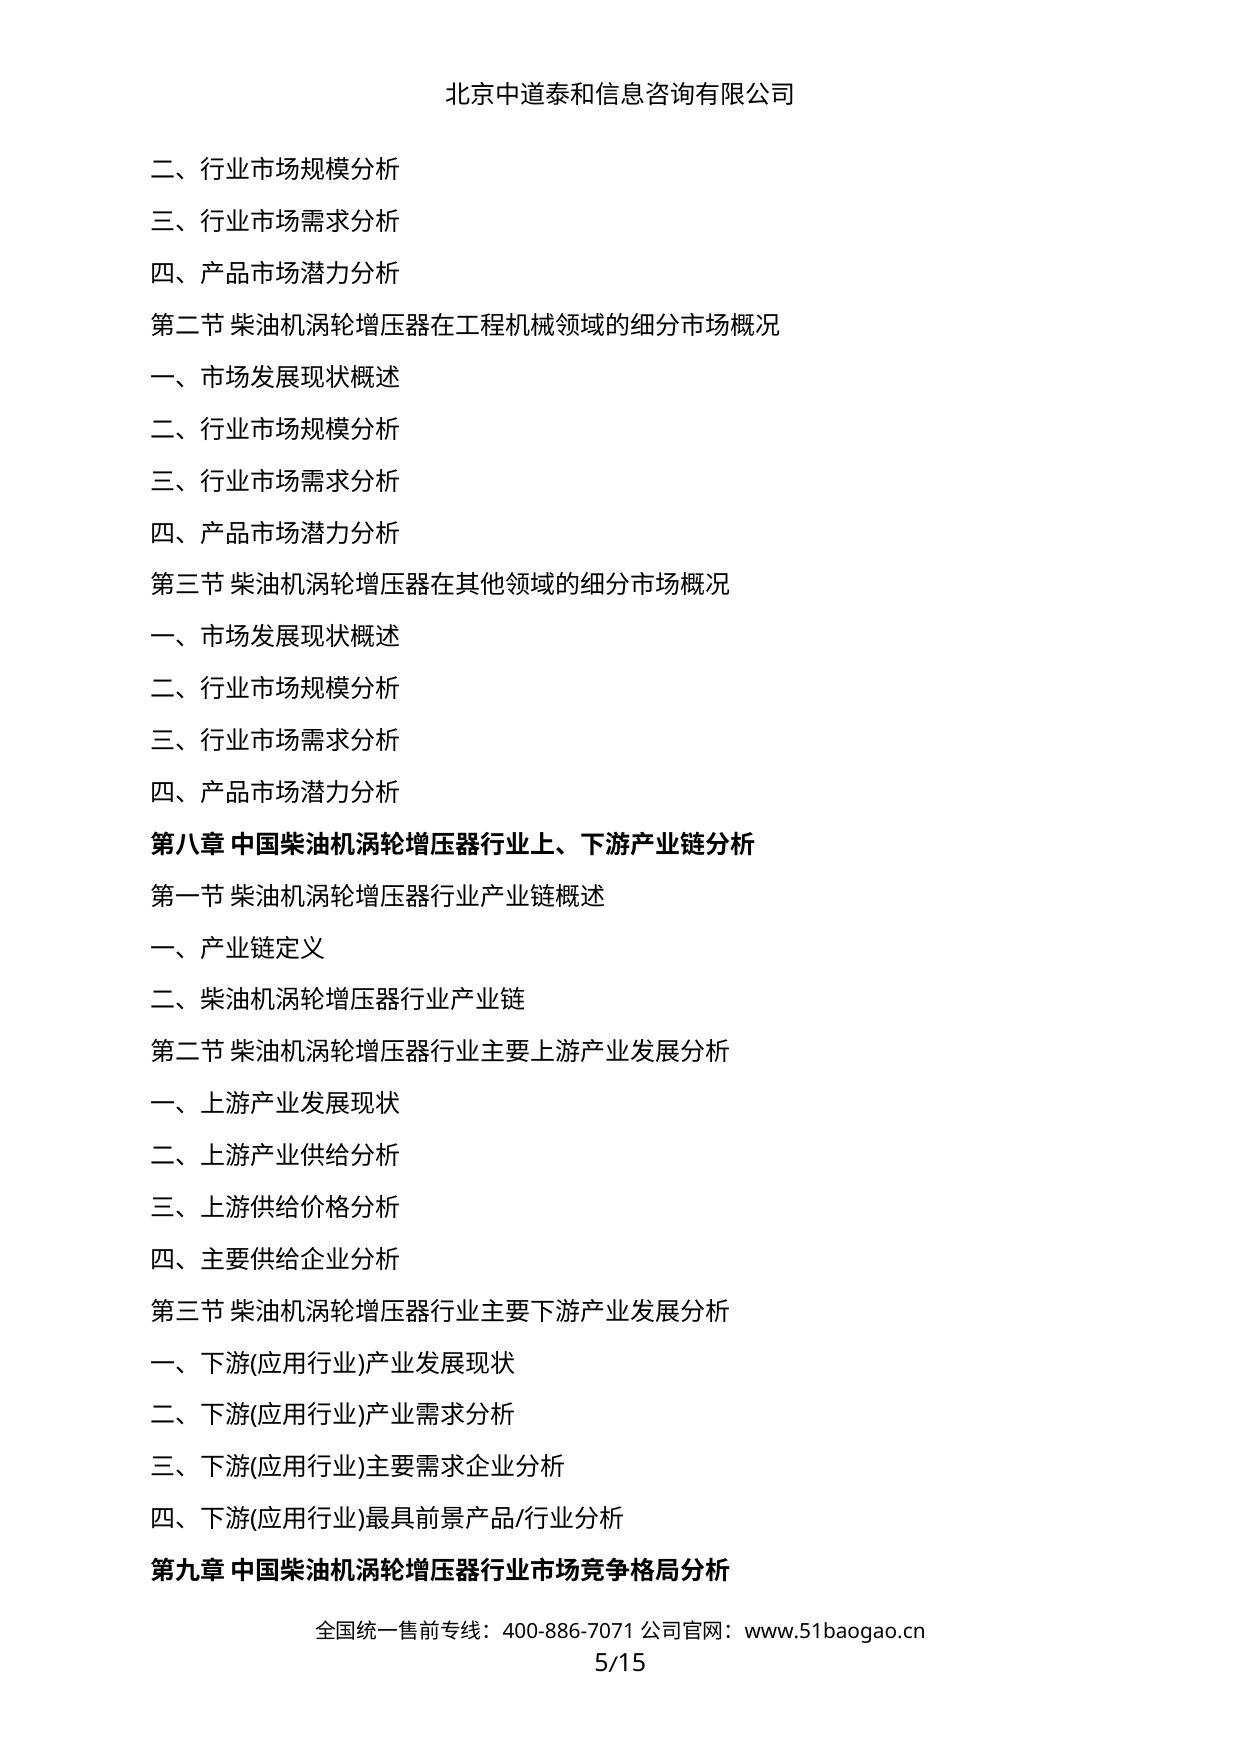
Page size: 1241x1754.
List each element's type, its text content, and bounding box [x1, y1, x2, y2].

text 三、下游(应用行业)主要需求企业分析 [150, 1447, 1090, 1483]
text 第三节 柴油机涡轮增压器在其他领域的细分市场概况 [150, 565, 1090, 601]
text 一、上游产业发展现状 [150, 1084, 1090, 1120]
text 一、市场发展现状概述 [150, 357, 1090, 394]
text 第二节 柴油机涡轮增压器在工程机械领域的细分市场概况 [150, 306, 1090, 342]
text 二、上游产业供给分析 [150, 1136, 1090, 1172]
text 二、下游(应用行业)产业需求分析 [150, 1395, 1090, 1431]
text 二、行业市场规模分析 [150, 409, 1090, 446]
text 四、主要供给企业分析 [150, 1239, 1090, 1276]
text 四、产品市场潜力分析 [150, 772, 1090, 809]
text 三、上游供给价格分析 [150, 1187, 1090, 1224]
text 三、行业市场需求分析 [150, 461, 1090, 497]
text 一、市场发展现状概述 [150, 617, 1090, 653]
text 第八章 中国柴油机涡轮增压器行业上、下游产业链分析 [150, 824, 1090, 861]
text 第二节 柴油机涡轮增压器行业主要上游产业发展分析 [150, 1032, 1090, 1068]
text 第一节 柴油机涡轮增压器行业产业链概述 [150, 876, 1090, 912]
text 第三节 柴油机涡轮增压器行业主要下游产业发展分析 [150, 1291, 1090, 1327]
text 三、行业市场需求分析 [150, 202, 1090, 238]
text 二、行业市场规模分析 [150, 150, 1090, 186]
text 一、下游(应用行业)产业发展现状 [150, 1343, 1090, 1379]
text 四、产品市场潜力分析 [150, 513, 1090, 549]
text 二、柴油机涡轮增压器行业产业链 [150, 980, 1090, 1016]
text 三、行业市场需求分析 [150, 721, 1090, 757]
text 二、行业市场规模分析 [150, 669, 1090, 705]
text 四、产品市场潜力分析 [150, 254, 1090, 290]
text 一、产业链定义 [150, 928, 1090, 964]
text 四、下游(应用行业)最具前景产品/行业分析 [150, 1499, 1090, 1535]
text 第九章 中国柴油机涡轮增压器行业市场竞争格局分析 [150, 1551, 1090, 1587]
